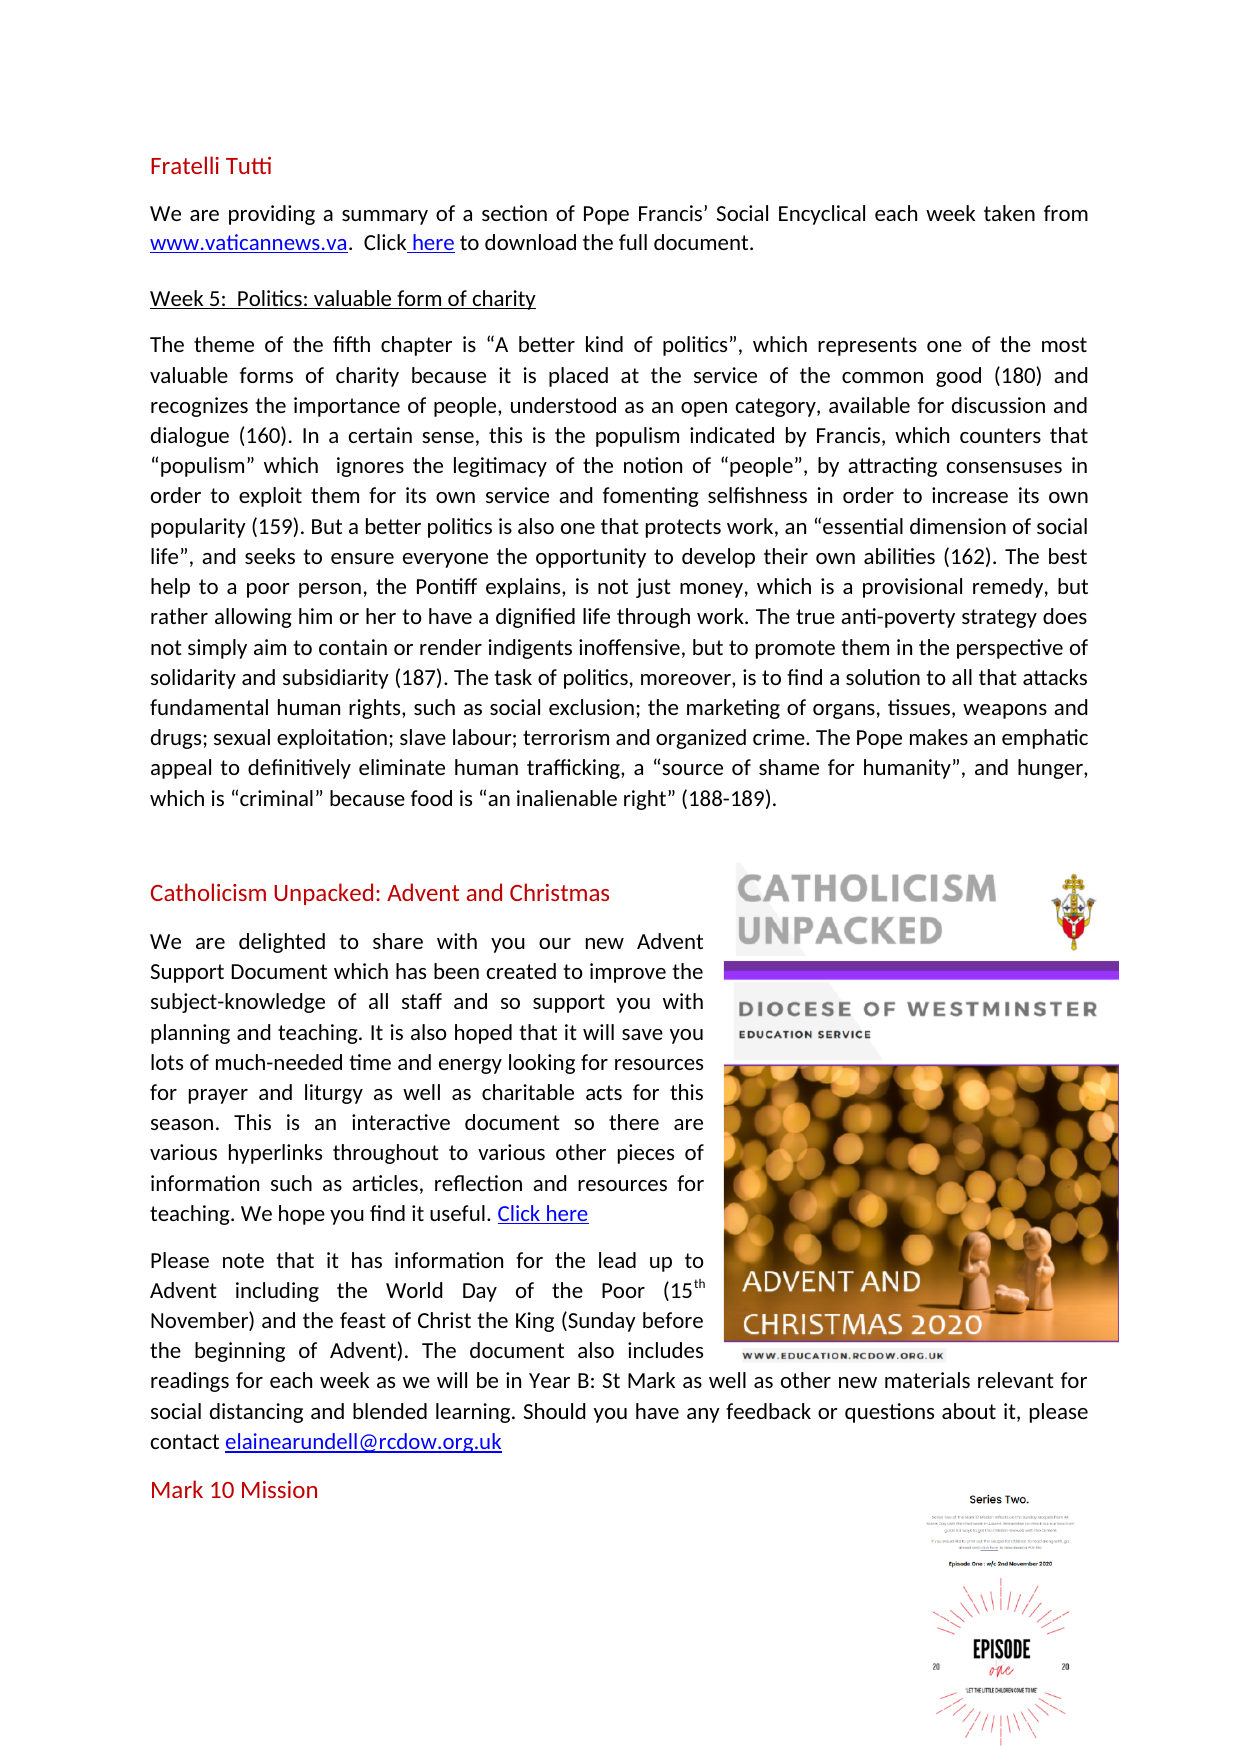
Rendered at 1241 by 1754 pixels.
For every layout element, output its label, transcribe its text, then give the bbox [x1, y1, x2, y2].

text Please note that it has information for the lead up to Advent including the World Day of the Poor (15th November) and the feast of Christ the King (Sunday before the beginning of Advent). The document also includes readings for each week as we will be in Year B: St Mark as well as other new materials relevant for social distancing and blended learning. Should you have any feedback or questions about it, please contact elainearundell@rcdow.org.uk [150, 1246, 1090, 1455]
text We are providing a summary of a section of Pope Francis’ Social Encyclical each week taken from www.vaticannews.va. Click here to download the full document. [150, 199, 1090, 256]
text Week 5: Politics: valuable form of charity [150, 284, 1090, 312]
text Mark 10 Mission [150, 1474, 1090, 1504]
text Fratelli Tutti [150, 150, 1090, 181]
text The theme of the fifth chapter is “A better kind of politics”, which represents one of the most valuable forms of charity because it is placed at the service of the common good (180) and recognizes the importance of people, understood as an open category, available for discussion and dialogue (160). In a certain sense, this is the populism indicated by Francis, which counters that “populism” which ignores the legitimacy of the notion of “people”, by attracting consensuses in order to exploit them for its own service and fomenting selfishness in order to increase its own popularity (159). But a better politics is also one that protects work, an “essential dimension of social life”, and seeks to ensure everyone the opportunity to develop their own abilities (162). The best help to a poor person, the Pontiff explains, is not just money, which is a provisional remedy, but rather allowing him or her to have a dignified life through work. The true anti-poverty strategy does not simply aim to contain or render indigents inoffensive, but to promote them in the perspective of solidarity and subsidiarity (187). The task of politics, moreover, is to find a solution to all that attacks fundamental human rights, such as social exclusion; the marketing of organs, tissues, weapons and drugs; sexual exploitation; slave labour; terrorism and organized crime. The Pope makes an emphatic appeal to definitively eliminate human trafficking, a “source of shame for humanity”, and hunger, which is “criminal” because food is “an inalienable right” (188-189). [150, 331, 1090, 812]
picture [723, 858, 1121, 1364]
text Catholicism Unpacked: Advent and Christmas [150, 877, 723, 908]
text We are delighted to share with you our new Advent Support Document which has been created to improve the subject-knowledge of all staff and so support you with planning and teaching. It is also hoped that it will save you lots of much-needed time and energy looking for resources for prayer and liturgy as well as charitable acts for this season. This is an interactive document so there are various hyperlinks throughout to various other pieces of information such as articles, reflection and resources for teaching. We hope you find it useful. Click here [150, 927, 723, 1227]
picture [916, 1486, 1082, 1754]
